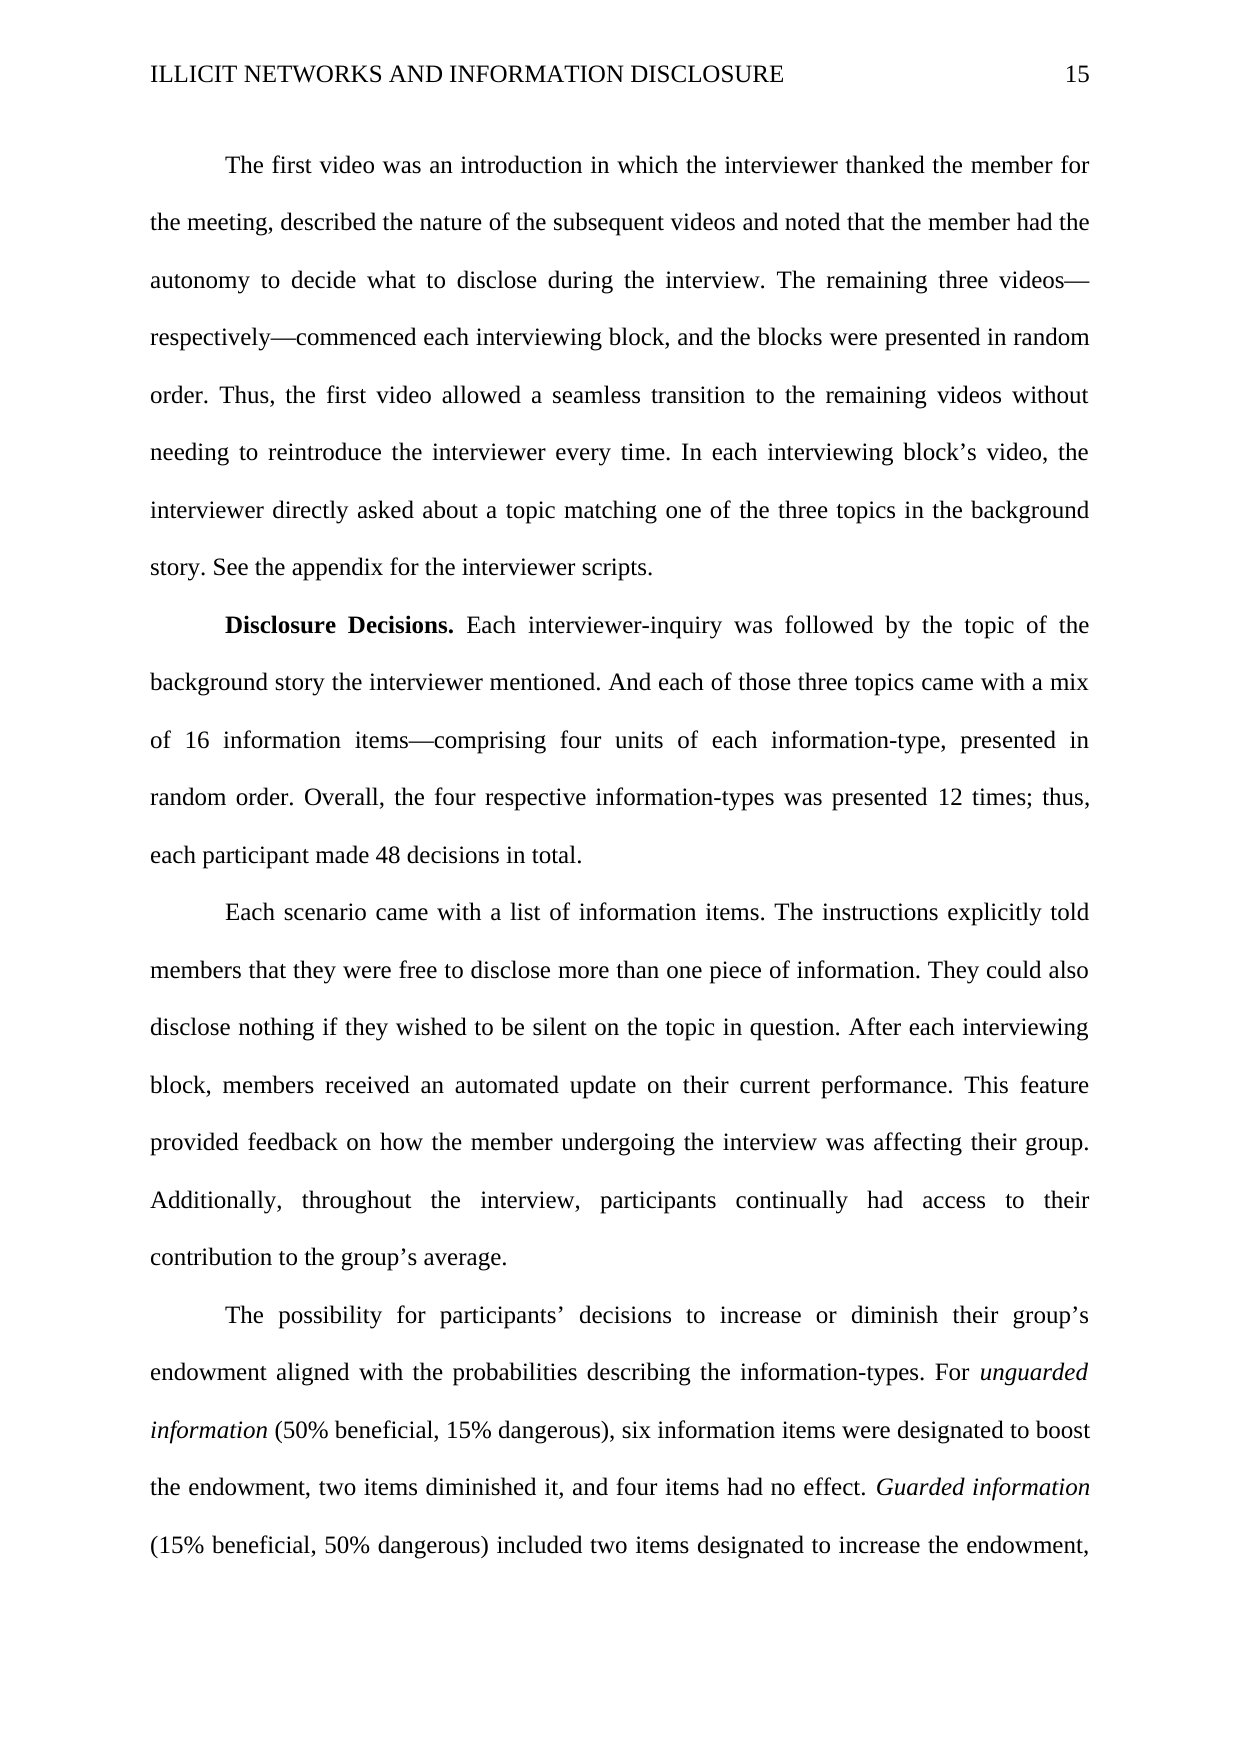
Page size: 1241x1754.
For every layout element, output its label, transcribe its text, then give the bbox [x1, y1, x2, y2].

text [150, 1300, 1090, 1559]
text Disclosure Decisions. Each interviewer-inquiry was followed by the topic of the background story the interviewer mentioned. And each of those three topics came with a mix of 16 information items—comprising four units of each information-type, presented in random order. Overall, the four respective information-types was presented 12 times; thus, each participant made 48 decisions in total. [150, 610, 1090, 869]
text Each scenario came with a list of information items. The instructions explicitly told members that they were free to disclose more than one piece of information. They could also disclose nothing if they wished to be silent on the topic in question. After each interviewing block, members received an automated update on their current performance. This feature provided feedback on how the member undergoing the interview was affecting their group. Additionally, throughout the interview, participants continually had access to their contribution to the group’s average. [150, 897, 1090, 1271]
text The first video was an introduction in which the interviewer thanked the member for the meeting, described the nature of the subsequent videos and noted that the member had the autonomy to decide what to disclose during the interview. The remaining three videos—respectively—commenced each interviewing block, and the blocks were presented in random order. Thus, the first video allowed a seamless transition to the remaining videos without needing to reintroduce the interviewer every time. In each interviewing block’s video, the interviewer directly asked about a topic matching one of the three topics in the background story. See the appendix for the interviewer scripts. [150, 150, 1090, 581]
